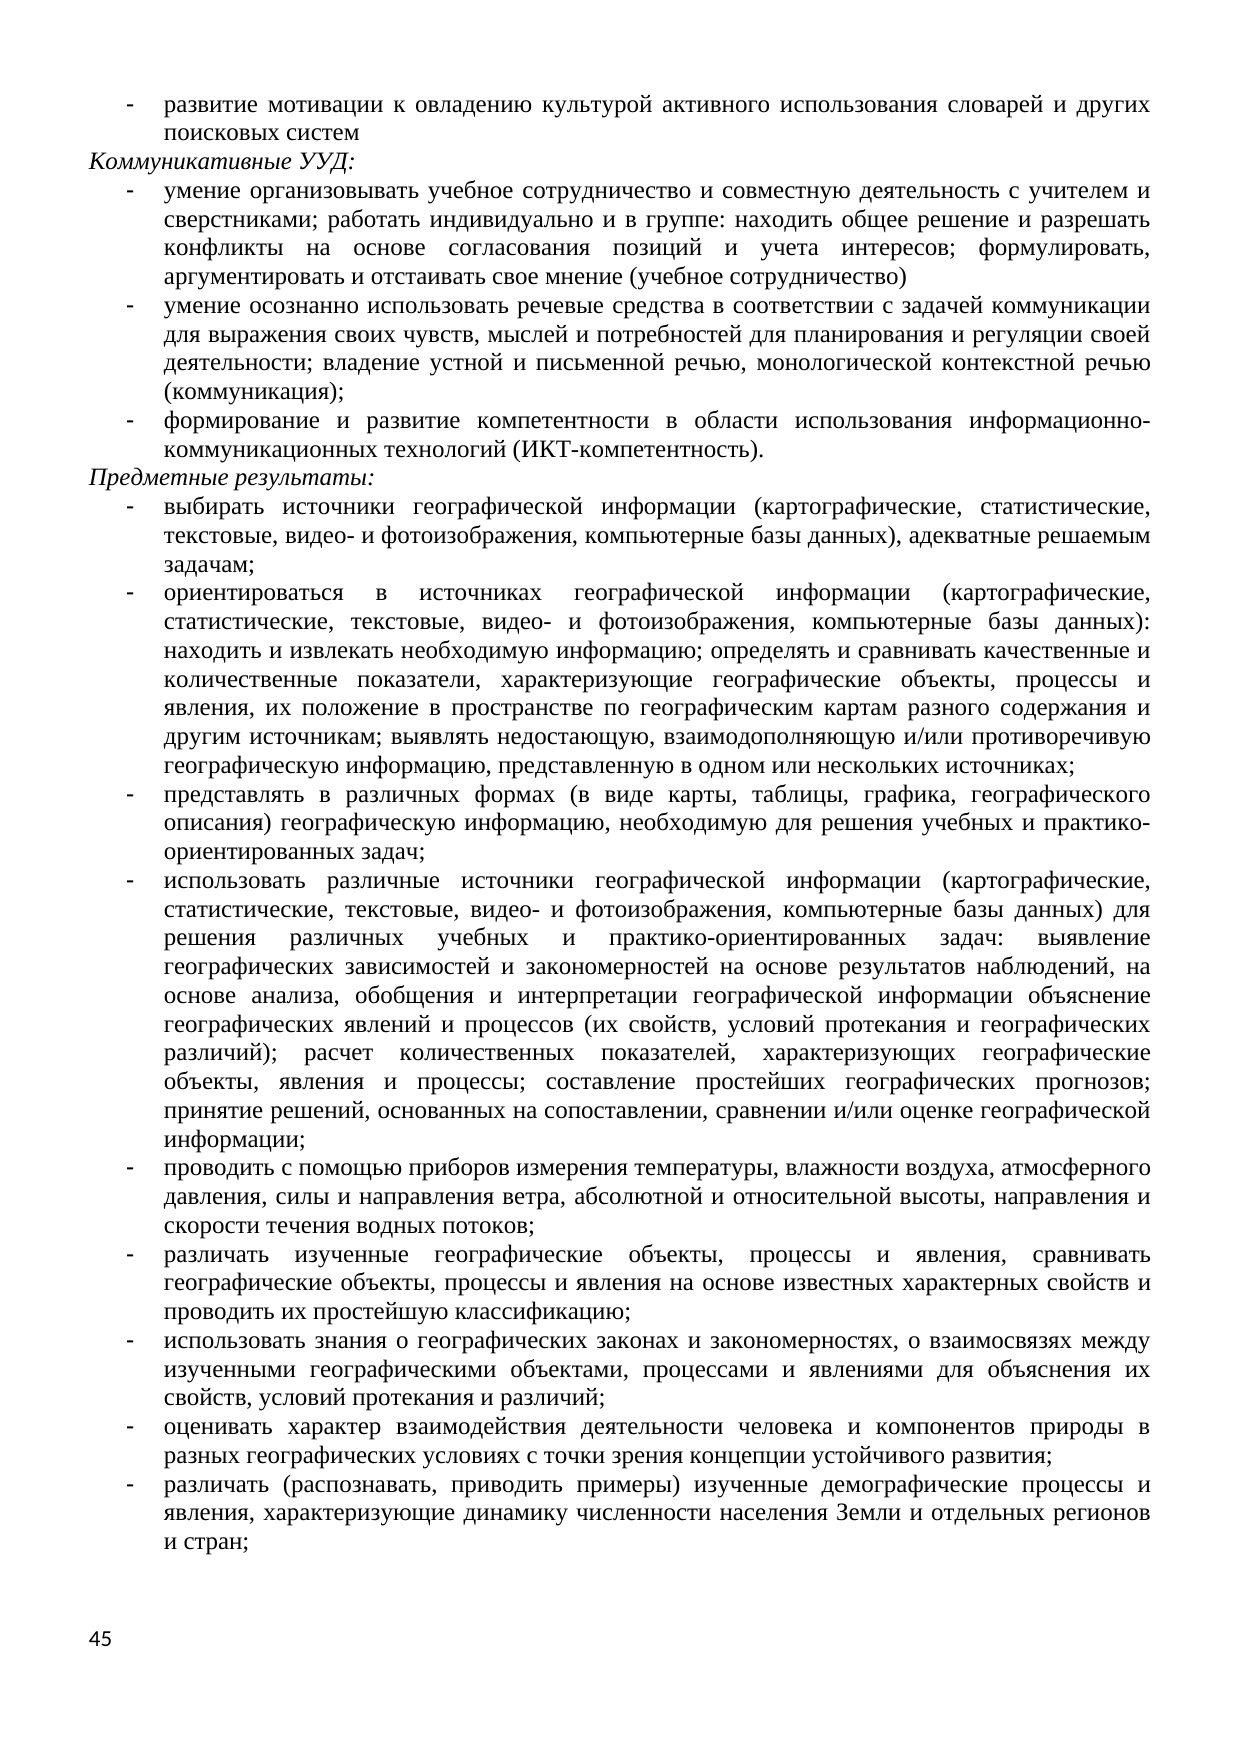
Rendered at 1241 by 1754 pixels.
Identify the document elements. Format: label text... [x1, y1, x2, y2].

list использовать различные источники географической информации (картографические, статистические, текстовые, видео- и фотоизображения, компьютерные базы данных) для решения различных учебных и практико-ориентированных задач: выявление географических зависимостей и закономерностей на основе результатов наблюдений, на основе анализа, обобщения и интерпретации географической информации объяснение географических явлений и процессов (их свойств, условий протекания и географических различий); расчет количественных показателей, характеризующих географические объекты, явления и процессы; составление простейших географических прогнозов; принятие решений, основанных на сопоставлении, сравнении и/или оценке географической информации; [126, 865, 1152, 1152]
list различать (распознавать, приводить примеры) изученные демографические процессы и явления, характеризующие динамику численности населения Земли и отдельных регионов и стран; [126, 1469, 1152, 1555]
list умение организовывать учебное сотрудничество и совместную деятельность с учителем и сверстниками; работать индивидуально и в группе: находить общее решение и разрешать конфликты на основе согласования позиций и учета интересов; формулировать, аргументировать и отстаивать свое мнение (учебное сотрудничество) [126, 175, 1152, 290]
list выбирать источники географической информации (картографические, статистические, текстовые, видео- и фотоизображения, компьютерные базы данных), адекватные решаемым задачам; [126, 491, 1152, 577]
list ориентироваться в источниках географической информации (картографические, статистические, текстовые, видео- и фотоизображения, компьютерные базы данных): находить и извлекать необходимую информацию; определять и сравнивать качественные и количественные показатели, характеризующие географические объекты, процессы и явления, их положение в пространстве по географическим картам разного содержания и другим источникам; выявлять недостающую, взаимодополняющую и/или противоречивую географическую информацию, представленную в одном или нескольких источниках; [126, 577, 1152, 779]
list формирование и развитие компетентности в области использования информационно-коммуникационных технологий (ИКТ-компетентность). [126, 405, 1152, 462]
list проводить с помощью приборов измерения температуры, влажности воздуха, атмосферного давления, силы и направления ветра, абсолютной и относительной высоты, направления и скорости течения водных потоков; [126, 1152, 1152, 1239]
list различать изученные географические объекты, процессы и явления, сравнивать географические объекты, процессы и явления на основе известных характерных свойств и проводить их простейшую классификацию; [126, 1239, 1152, 1325]
list оценивать характер взаимодействия деятельности человека и компонентов природы в разных географических условиях с точки зрения концепции устойчивого развития; [126, 1411, 1152, 1469]
text Предметные результаты: [89, 462, 1152, 491]
list умение осознанно использовать речевые средства в соответствии с задачей коммуникации для выражения своих чувств, мыслей и потребностей для планирования и регуляции своей деятельности; владение устной и письменной речью, монологической контекстной речью (коммуникация); [126, 290, 1152, 405]
list развитие мотивации к овладению культурой активного использования словарей и других поисковых систем [126, 89, 1152, 146]
list использовать знания о географических законах и закономерностях, о взаимосвязях между изученными географическими объектами, процессами и явлениями для объяснения их свойств, условий протекания и различий; [126, 1325, 1152, 1411]
list представлять в различных формах (в виде карты, таблицы, графика, географического описания) географическую информацию, необходимую для решения учебных и практико-ориентированных задач; [126, 779, 1152, 865]
text Коммуникативные УУД: [89, 146, 1152, 175]
